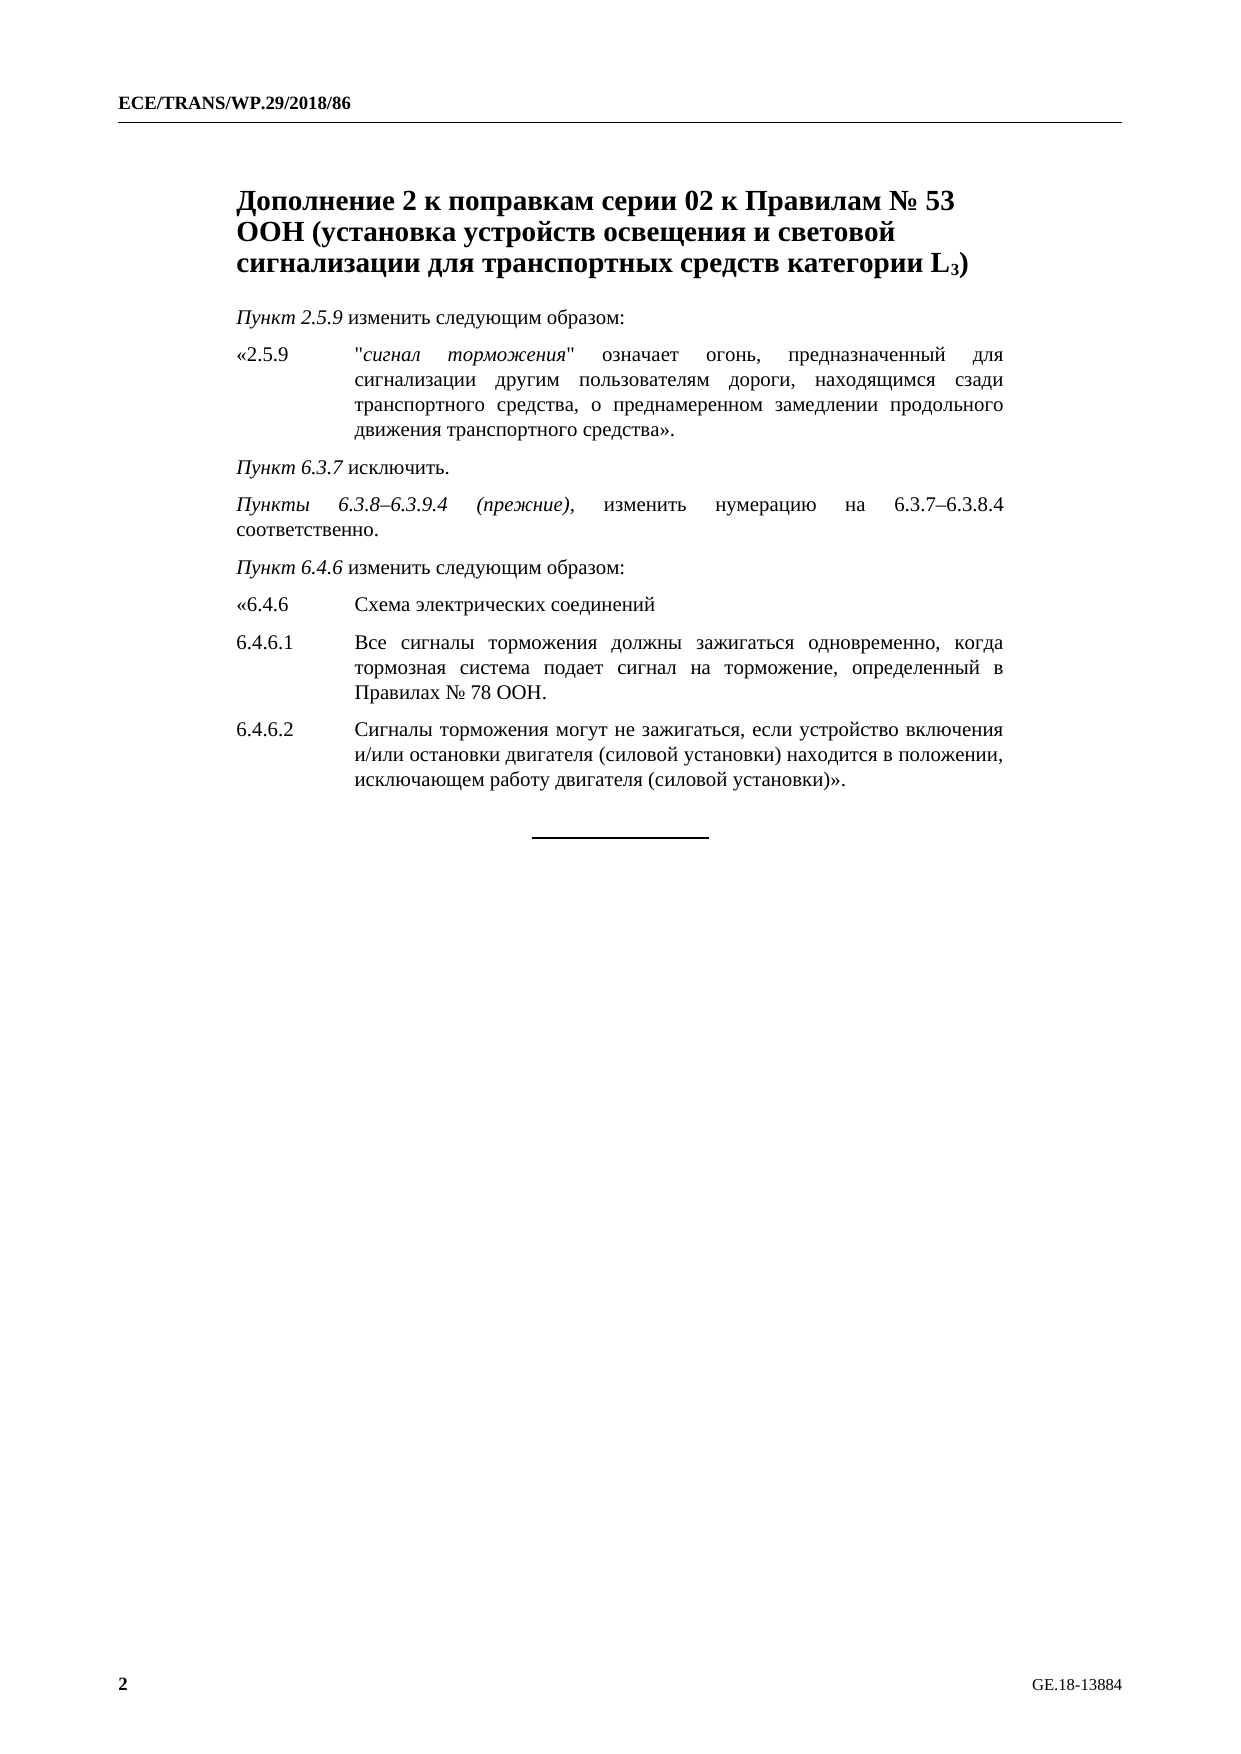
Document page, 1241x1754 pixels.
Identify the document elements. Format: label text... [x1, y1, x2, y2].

text «2.5.9 "сигнал торможения" означает огонь, предназначенный для сигнализации другим пользователям дороги, находящимся сзади транспортного средства, о преднамеренном замедлении продольного движения транспортного средства». [236, 341, 1004, 441]
text Пункт 2.5.9 изменить следующим образом: [236, 304, 1004, 329]
text Дополнение 2 к поправкам серии 02 к Правилам № 53 ООН (установка устройств освещения и световой сигнализации для транспортных средств категории L3) [118, 185, 1004, 279]
text Пункт 6.4.6 изменить следующим образом: [236, 554, 1004, 579]
text 6.4.6.1 Все сигналы торможения должны зажигаться одновременно, когда тормозная система подает сигнал на торможение, определенный в Правилах № 78 ООН. [236, 629, 1004, 704]
text 6.4.6.2 Сигналы торможения могут не зажигаться, если устройство включения и/или остановки двигателя (силовой установки) находится в положении, исключающем работу двигателя (силовой установки)». [236, 716, 1004, 791]
text Пункт 6.3.7 исключить. [236, 454, 1004, 479]
text «6.4.6 Схема электрических соединений [236, 591, 1004, 616]
text Пункты 6.3.8–6.3.9.4 (прежние), изменить нумерацию на 6.3.7–6.3.8.4 соответственно. [236, 491, 1004, 541]
